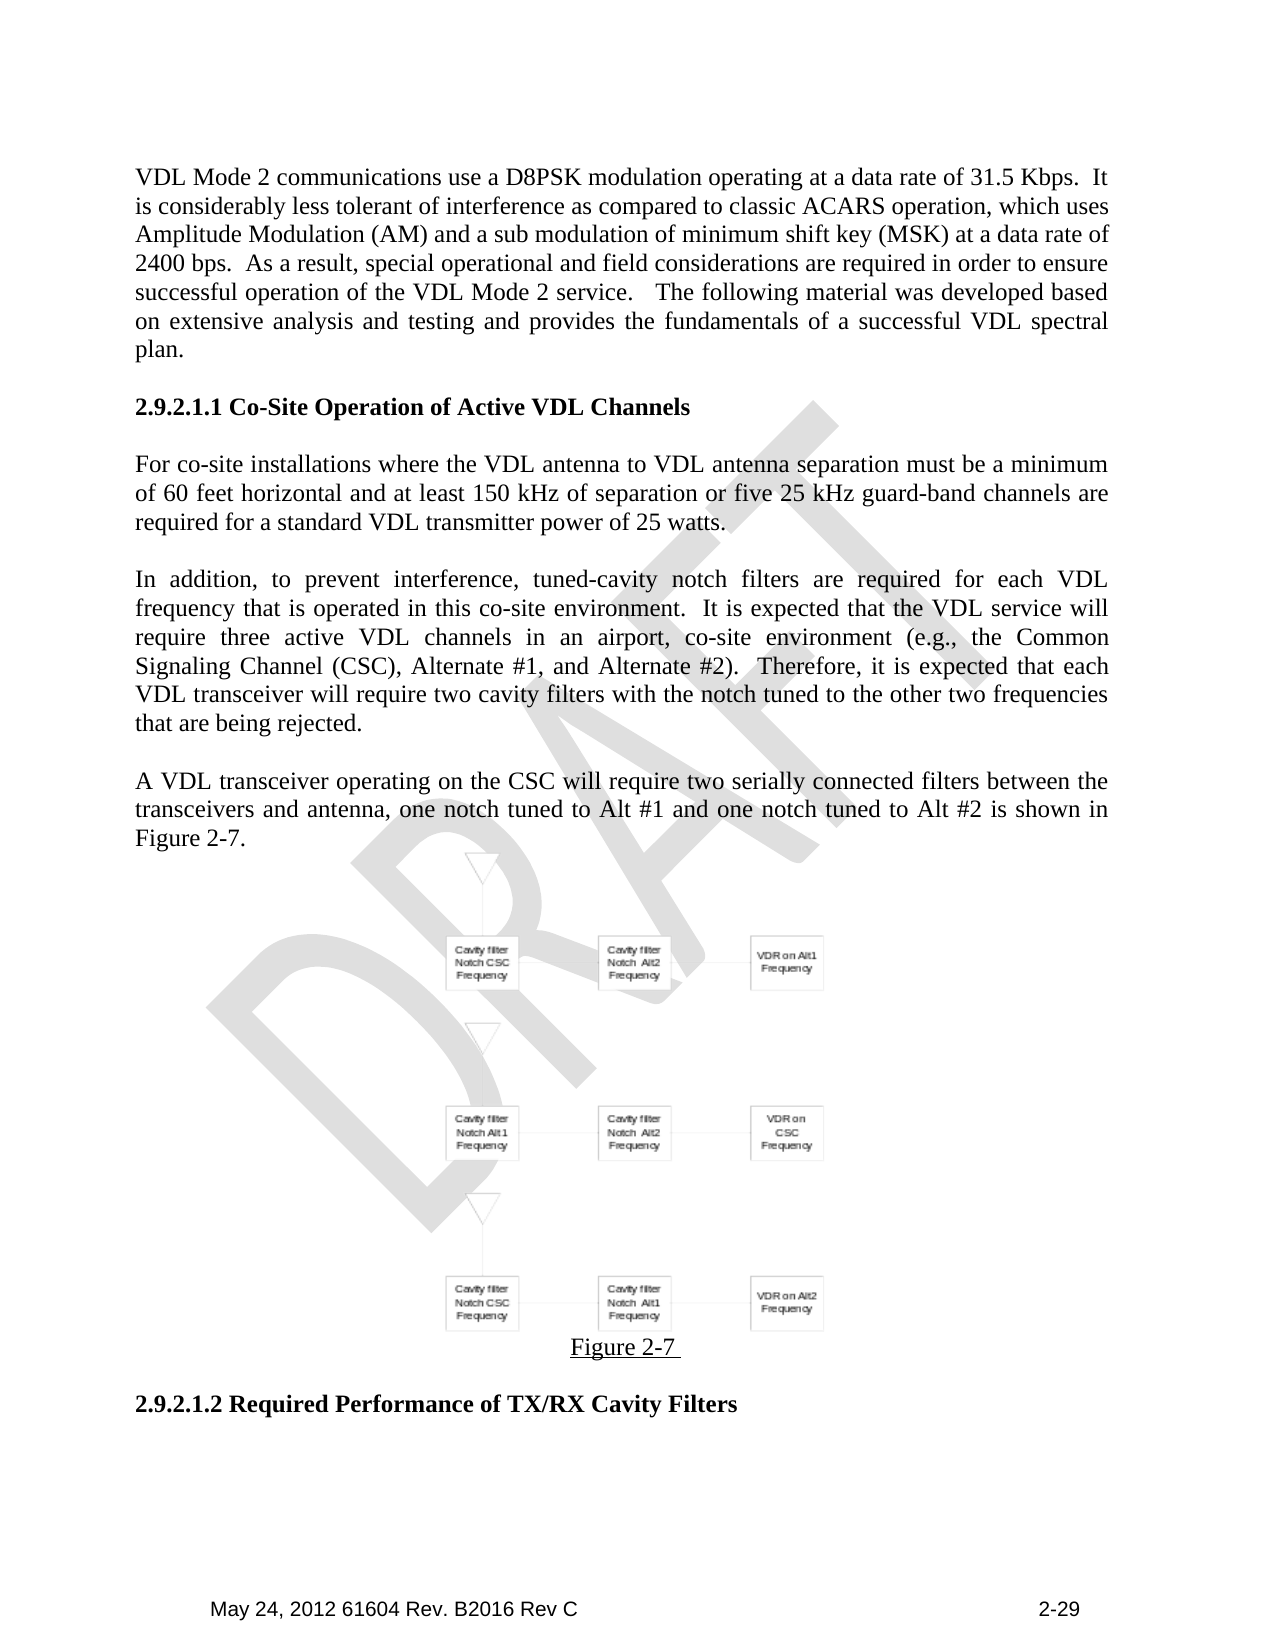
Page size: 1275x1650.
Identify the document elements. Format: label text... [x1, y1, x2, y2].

text 2.9.2.1.1 Co-Site Operation of Active VDL Channels [135, 392, 1110, 421]
text 2.9.2.1.2 Required Performance of TX/RX Cavity Filters [135, 1389, 1110, 1418]
text For co-site installations where the VDL antenna to VDL antenna separation must be a minimum of 60 feet horizontal and at least 150 kHz of separation or five 25 kHz guard-band channels are required for a standard VDL transmitter power of 25 watts. [135, 449, 1110, 536]
text A VDL transceiver operating on the CSC will require two serially connected filters between the transceivers and antenna, one notch tuned to Alt #1 and one notch tuned to Alt #2 is shown in Figure 2-7. [135, 766, 1110, 852]
text In addition, to prevent interference, tuned-cavity notch filters are required for each VDL frequency that is operated in this co-site environment. It is expected that the VDL service will require three active VDL channels in an airport, co-site environment (e.g., the Common Signaling Channel (CSC), Alternate #1, and Alternate #2). Therefore, it is expected that each VDL transceiver will require two cavity filters with the notch tuned to the other two frequencies that are being rejected. [135, 564, 1110, 737]
text VDL Mode 2 communications use a D8PSK modulation operating at a data rate of 31.5 Kbps. It is considerably less tolerant of interference as compared to classic ACARS operation, which uses Amplitude Modulation (AM) and a sub modulation of minimum shift key (MSK) at a data rate of 2400 bps. As a result, special operational and field considerations are required in order to ensure successful operation of the VDL Mode 2 service. The following material was developed based on extensive analysis and testing and provides the fundamentals of a successful VDL spectral plan. [135, 162, 1110, 363]
text Figure 2-7 [135, 1332, 1110, 1361]
